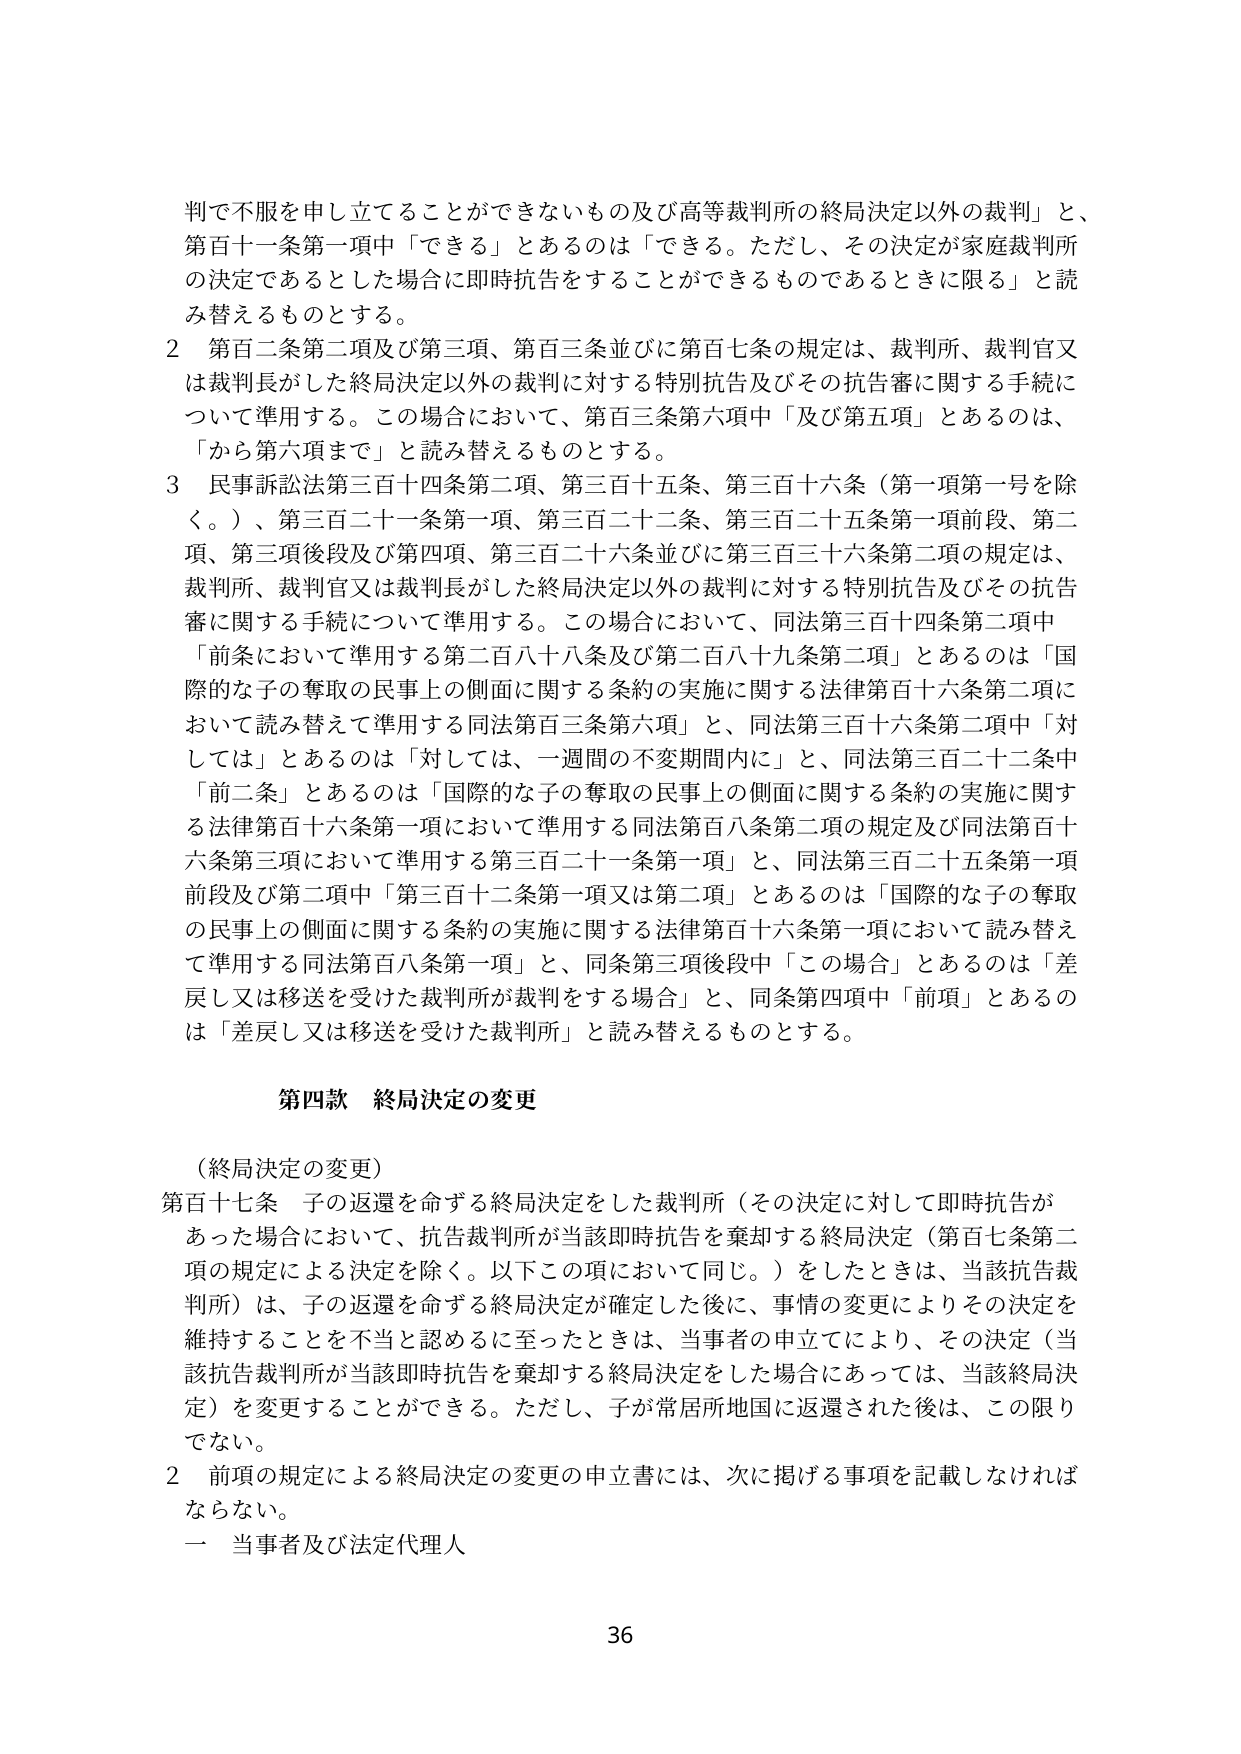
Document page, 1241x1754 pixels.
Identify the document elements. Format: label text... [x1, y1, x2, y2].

text 一 当事者及び法定代理人 [184, 1526, 1079, 1560]
text ２ 第百二条第二項及び第三項、第百三条並びに第百七条の規定は、裁判所、裁判官又は裁判長がした終局決定以外の裁判に対する特別抗告及びその抗告審に関する手続について準用する。この場合において、第百三条第六項中「及び第五項」とあるのは、「から第六項まで」と読み替えるものとする。 [161, 330, 1079, 467]
text ２ 前項の規定による終局決定の変更の申立書には、次に掲げる事項を記載しなければならない。 [161, 1458, 1079, 1526]
text 第百十七条 子の返還を命ずる終局決定をした裁判所（その決定に対して即時抗告があった場合において、抗告裁判所が当該即時抗告を棄却する終局決定（第百七条第二項の規定による決定を除く。以下この項において同じ。）をしたときは、当該抗告裁判所）は、子の返還を命ずる終局決定が確定した後に、事情の変更によりその決定を維持することを不当と認めるに至ったときは、当事者の申立てにより、その決定（当該抗告裁判所が当該即時抗告を棄却する終局決定をした場合にあっては、当該終局決定）を変更することができる。ただし、子が常居所地国に返還された後は、この限りでない。 [161, 1184, 1079, 1458]
text （終局決定の変更） [184, 1150, 1079, 1184]
text ３ 民事訴訟法第三百十四条第二項、第三百十五条、第三百十六条（第一項第一号を除く。）、第三百二十一条第一項、第三百二十二条、第三百二十五条第一項前段、第二項、第三項後段及び第四項、第三百二十六条並びに第三百三十六条第二項の規定は、裁判所、裁判官又は裁判長がした終局決定以外の裁判に対する特別抗告及びその抗告審に関する手続について準用する。この場合において、同法第三百十四条第二項中「前条において準用する第二百八十八条及び第二百八十九条第二項」とあるのは「国際的な子の奪取の民事上の側面に関する条約の実施に関する法律第百十六条第二項において読み替えて準用する同法第百三条第六項」と、同法第三百十六条第二項中「対しては」とあるのは「対しては、一週間の不変期間内に」と、同法第三百二十二条中「前二条」とあるのは「国際的な子の奪取の民事上の側面に関する条約の実施に関する法律第百十六条第一項において準用する同法第百八条第二項の規定及び同法第百十六条第三項において準用する第三百二十一条第一項」と、同法第三百二十五条第一項前段及び第二項中「第三百十二条第一項又は第二項」とあるのは「国際的な子の奪取の民事上の側面に関する条約の実施に関する法律第百十六条第一項において読み替えて準用する同法第百八条第一項」と、同条第三項後段中「この場合」とあるのは「差戻し又は移送を受けた裁判所が裁判をする場合」と、同条第四項中「前項」とあるのは「差戻し又は移送を受けた裁判所」と読み替えるものとする。 [161, 467, 1079, 1048]
text 第四款 終局決定の変更 [276, 1082, 1079, 1116]
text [161, 194, 1079, 330]
